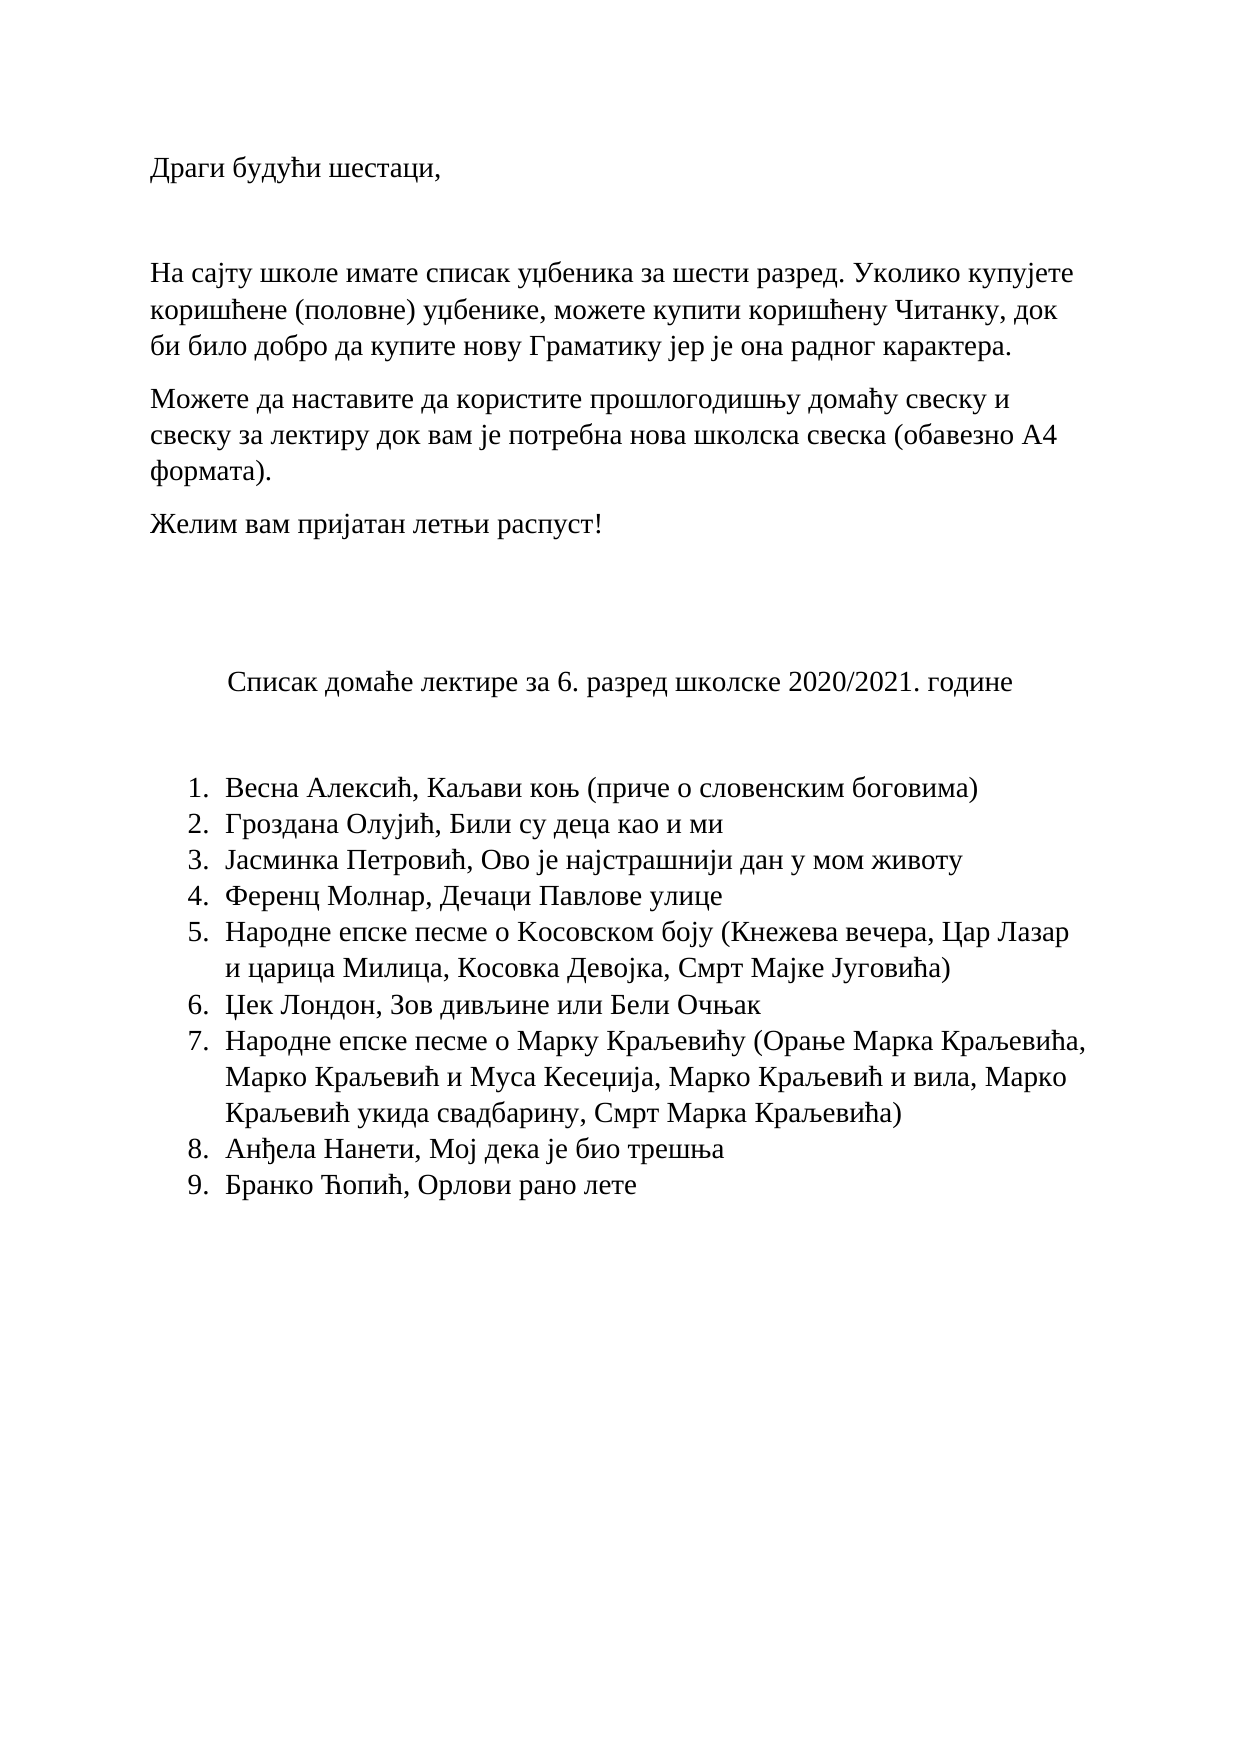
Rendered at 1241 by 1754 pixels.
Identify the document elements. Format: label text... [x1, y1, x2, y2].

list Бранко Ћопић, Орлови рано лете [187, 1167, 1090, 1201]
list Џек Лондон, Зов дивљине или Бели Очњак [187, 987, 1090, 1020]
text На сајту школе имате списак уџбеника за шести разред. Уколико купујете коришћене (половне) уџбенике, можете купити коришћену Читанку, док би било добро да купите нову Граматику јер је она радног карактера. [150, 256, 1090, 361]
text Списак домаће лектире за 6. разред школске 2020/2021. године [150, 664, 1090, 698]
text Драги будући шестаци, [150, 150, 1090, 183]
list Весна Алексић, Каљави коњ (приче о словенским боговима) [187, 770, 1090, 803]
list Народне епске песме о Марку Краљевићу (Орање Марка Краљевића, Марко Краљевић и Муса Кесеџија, Марко Краљевић и вила, Марко Краљевић укида свадбарину, Смрт Марка Краљевића) [187, 1023, 1090, 1129]
list Анђела Нанети, Мој дека је био трешња [187, 1131, 1090, 1165]
text Желим вам пријатан летњи распуст! [150, 506, 1090, 539]
list Јасминка Петровић, Ово је најстрашнији дан у мом животу [187, 842, 1090, 876]
list Гроздана Олујић, Били су деца као и ми [187, 806, 1090, 839]
list Ференц Молнар, Дечаци Павлове улице [187, 878, 1090, 912]
text Можете да наставите да користите прошлогодишњу домаћу свеску и свеску за лектиру док вам је потребна нова школска свеска (обавезно А4 формата). [150, 381, 1090, 487]
list Народне епске песме о Kосовском боју (Кнежева вечера, Цар Лазар и царица Милица, Косовка Девојка, Смрт Мајке Југовића) [187, 914, 1090, 984]
